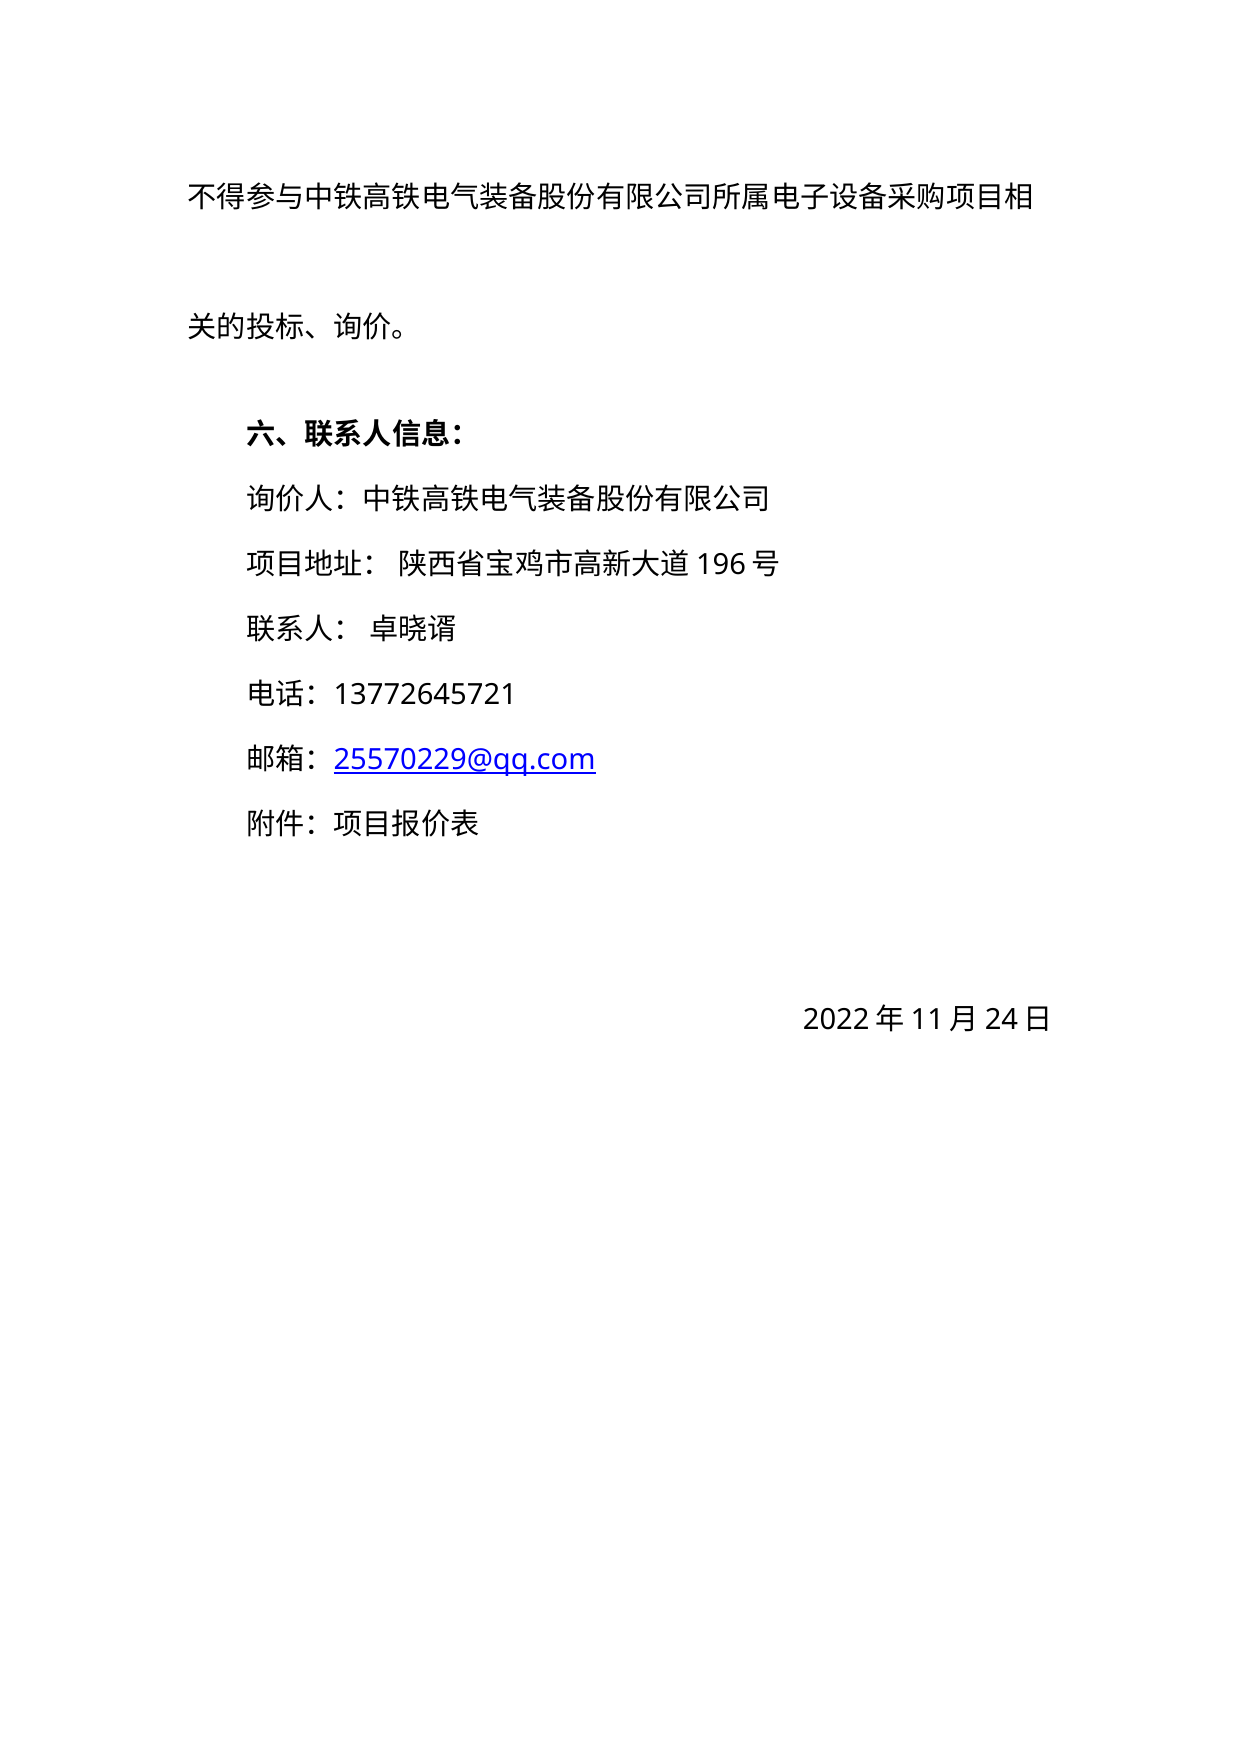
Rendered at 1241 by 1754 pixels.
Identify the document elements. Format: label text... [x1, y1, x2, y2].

text 附件：项目报价表 [187, 789, 1053, 854]
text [187, 162, 1053, 357]
text 询价人：中铁高铁电气装备股份有限公司 [187, 464, 1053, 529]
text 2022年11月24日 [187, 984, 1053, 1049]
text 六、联系人信息： [187, 399, 1053, 464]
text 邮箱：25570229@qq.com [187, 724, 1053, 789]
text 项目地址： 陕西省宝鸡市高新大道196号 [187, 529, 1053, 594]
text 电话：13772645721 [187, 659, 1053, 724]
text 联系人： 卓晓谞 [187, 594, 1053, 659]
